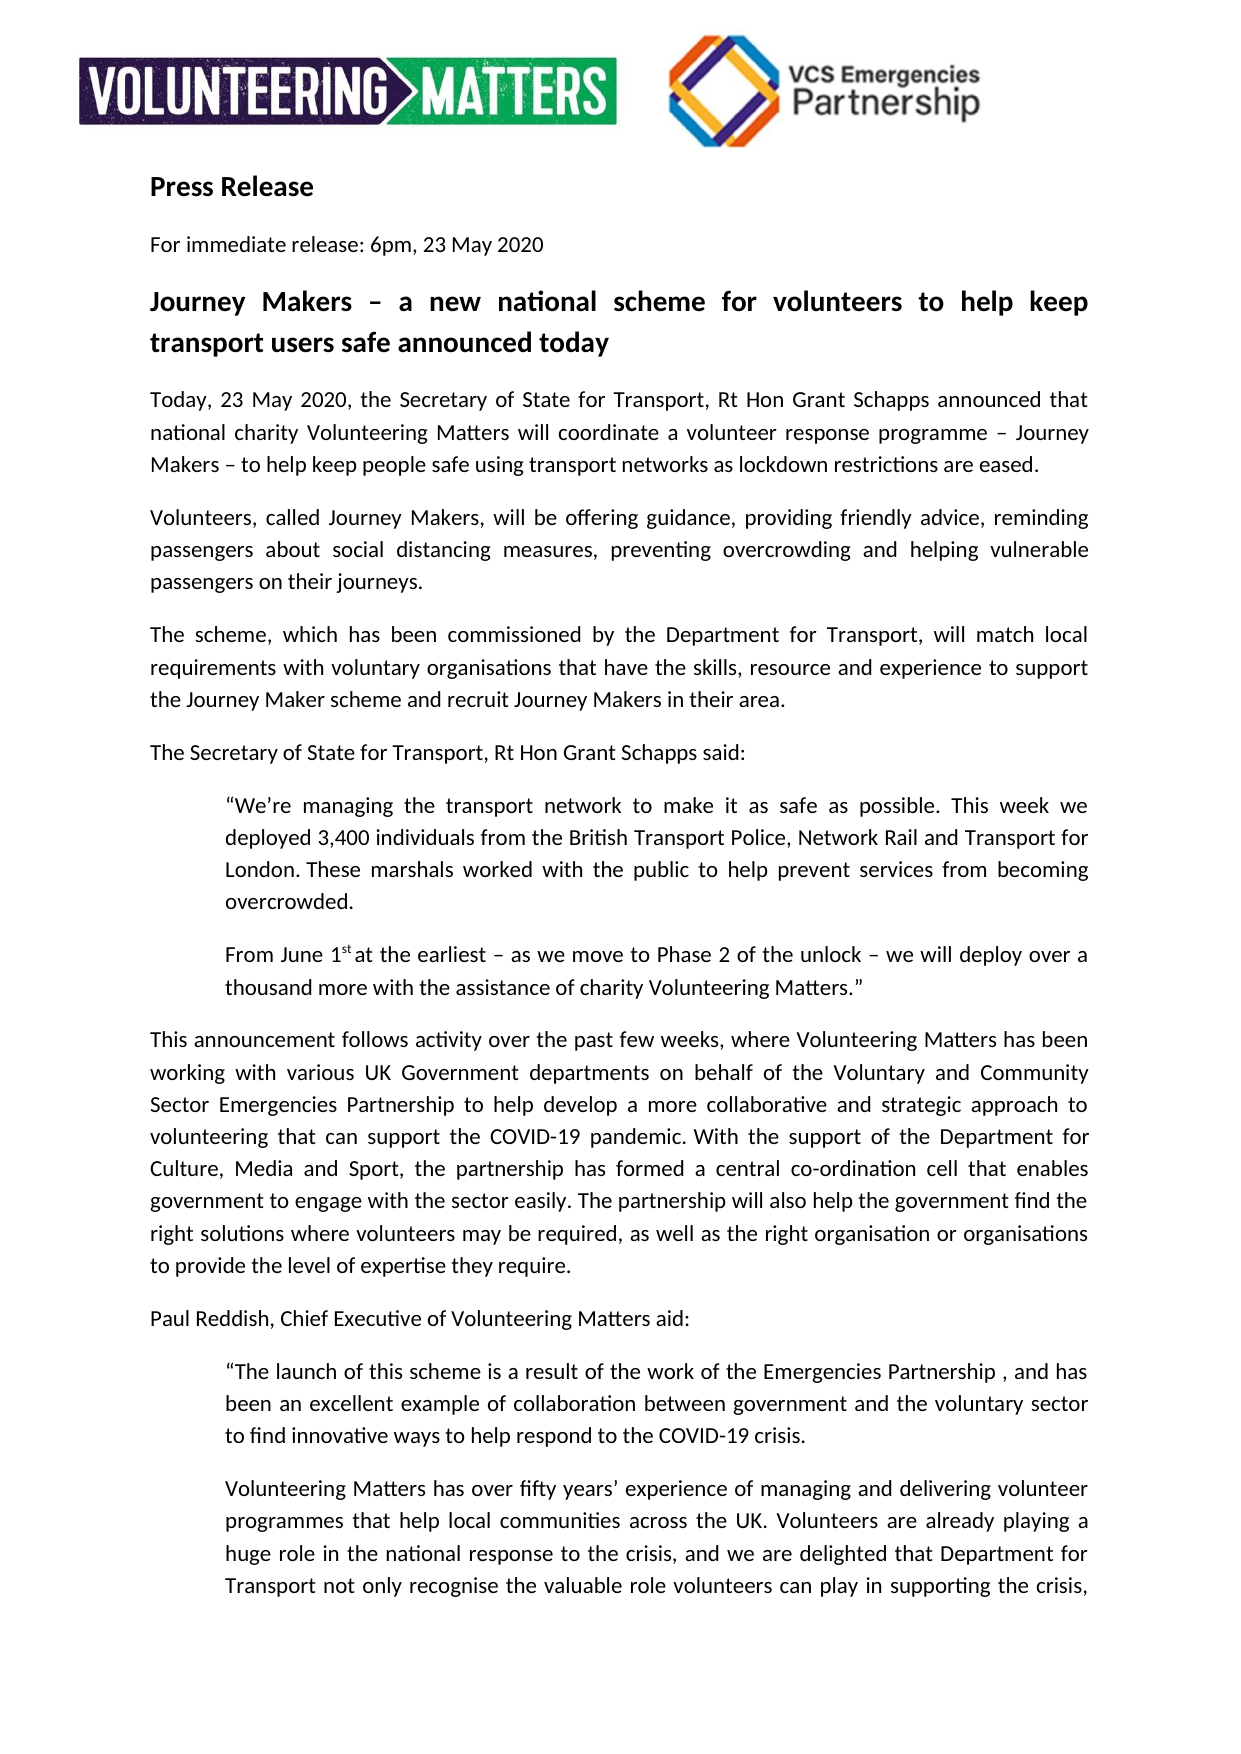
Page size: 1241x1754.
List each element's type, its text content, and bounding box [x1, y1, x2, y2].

text Journey Makers – a new national scheme for volunteers to help keep transport users safe announced today [150, 283, 1090, 359]
text Today, 23 May 2020, the Secretary of State for Transport, Rt Hon Grant Schapps announced that national charity Volunteering Matters will coordinate a volunteer response programme – Journey Makers – to help keep people safe using transport networks as lockdown restrictions are eased. [150, 386, 1090, 478]
text The Secretary of State for Transport, Rt Hon Grant Schapps said: [150, 738, 1090, 766]
text “We’re managing the transport network to make it as safe as possible. This week we deployed 3,400 individuals from the British Transport Police, Network Rail and Transport for London. These marshals worked with the public to help prevent services from becoming overcrowded. [225, 791, 1090, 915]
text The scheme, which has been commissioned by the Department for Transport, will match local requirements with voluntary organisations that have the skills, resource and experience to support the Journey Maker scheme and recruit Journey Makers in their area. [150, 620, 1090, 713]
text Volunteers, called Journey Makers, will be offering guidance, providing friendly advice, reminding passengers about social distancing measures, preventing overcrowding and helping vulnerable passengers on their journeys. [150, 503, 1090, 595]
text For immediate release: 6pm, 23 May 2020 [150, 230, 1090, 258]
text This announcement follows activity over the past few weeks, where Volunteering Matters has been working with various UK Government departments on behalf of the Voluntary and Community Sector Emergencies Partnership to help develop a more collaborative and strategic approach to volunteering that can support the COVID-19 pandemic. With the support of the Department for Culture, Media and Sport, the partnership has formed a central co-ordination cell that enables government to engage with the sector easily. The partnership will also help the government find the right solutions where volunteers may be required, as well as the right organisation or organisations to provide the level of expertise they require. [150, 1026, 1090, 1279]
text “The launch of this scheme is a result of the work of the Emergencies Partnership , and has been an excellent example of collaboration between government and the voluntary sector to find innovative ways to help respond to the COVID-19 crisis. [225, 1357, 1090, 1449]
picture [76, 29, 984, 148]
text Press Release [150, 168, 1090, 204]
text Paul Reddish, Chief Executive of Volunteering Matters aid: [150, 1304, 1090, 1332]
text From June 1st at the earliest – as we move to Phase 2 of the unlock – we will deploy over a thousand more with the assistance of charity Volunteering Matters.” [225, 940, 1090, 1001]
